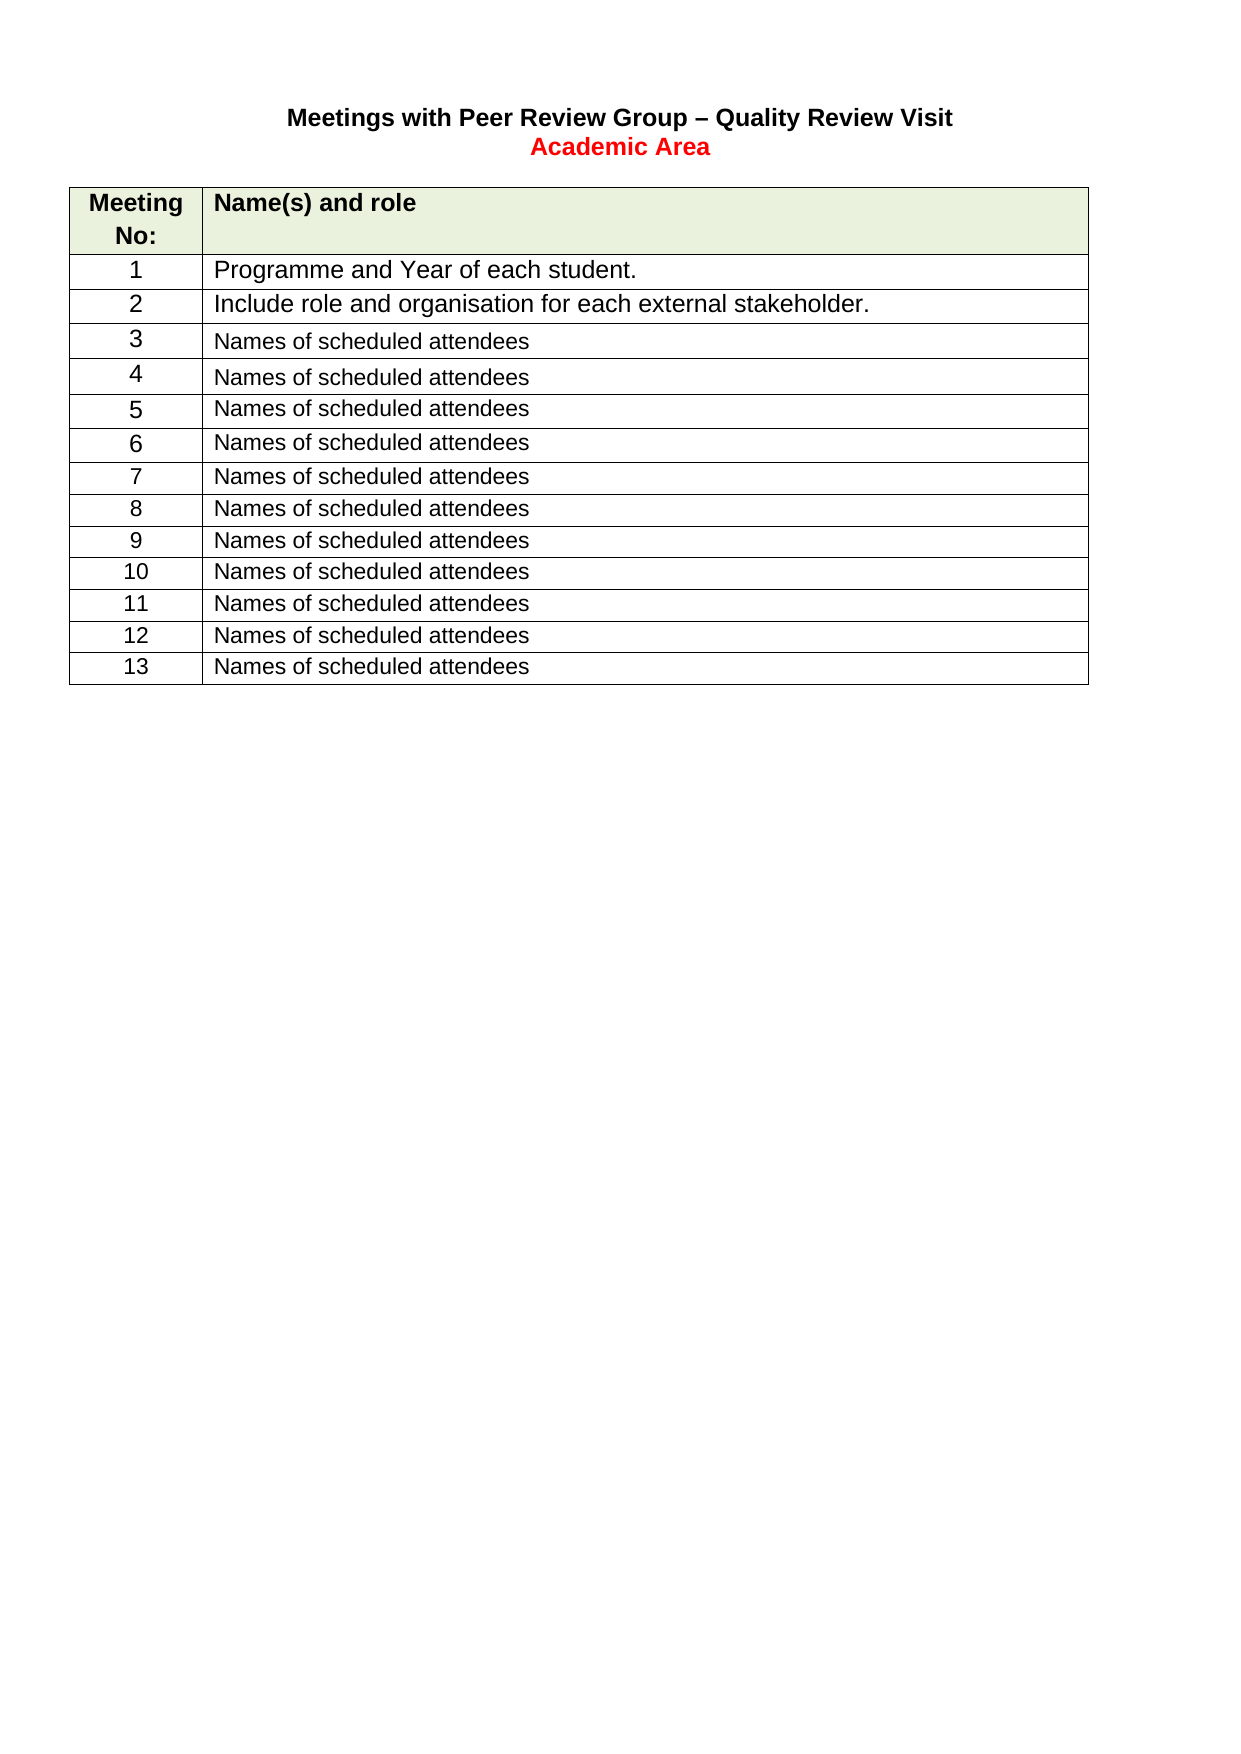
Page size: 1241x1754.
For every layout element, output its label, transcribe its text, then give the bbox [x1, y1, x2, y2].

table_cell 12 [70, 622, 202, 652]
table_cell Names of scheduled attendees [203, 590, 1088, 621]
table_cell Names of scheduled attendees [203, 558, 1088, 589]
table_cell 9 [70, 527, 202, 557]
table_header Name(s) and role [203, 188, 1088, 254]
table_cell 7 [70, 463, 202, 494]
table_cell Names of scheduled attendees [203, 622, 1088, 652]
table_cell Names of scheduled attendees [203, 359, 1088, 394]
table_cell 3 [70, 324, 202, 358]
table_cell Names of scheduled attendees [203, 527, 1088, 557]
table_header Meeting No: [70, 188, 202, 254]
table_cell 10 [70, 558, 202, 589]
table_cell 11 [70, 590, 202, 621]
table_cell 13 [70, 653, 202, 684]
table_cell 1 [70, 255, 202, 288]
table_cell 5 [70, 395, 202, 428]
table_cell Names of scheduled attendees [203, 324, 1088, 358]
table_cell Names of scheduled attendees [203, 495, 1088, 526]
table_cell 4 [70, 359, 202, 394]
table_cell Names of scheduled attendees [203, 463, 1088, 494]
table_cell Programme and Year of each student. [203, 255, 1088, 288]
table_cell Names of scheduled attendees [203, 395, 1088, 428]
table_cell Names of scheduled attendees [203, 429, 1088, 462]
table_cell 6 [70, 429, 202, 462]
text Meetings with Peer Review Group – Quality Review Visit [187, 103, 1053, 132]
table_cell Names of scheduled attendees [203, 653, 1088, 684]
table_cell 2 [70, 290, 202, 322]
table_cell Include role and organisation for each external stakeholder. [203, 290, 1088, 322]
table_cell 8 [70, 495, 202, 526]
text Academic Area [187, 132, 1053, 161]
